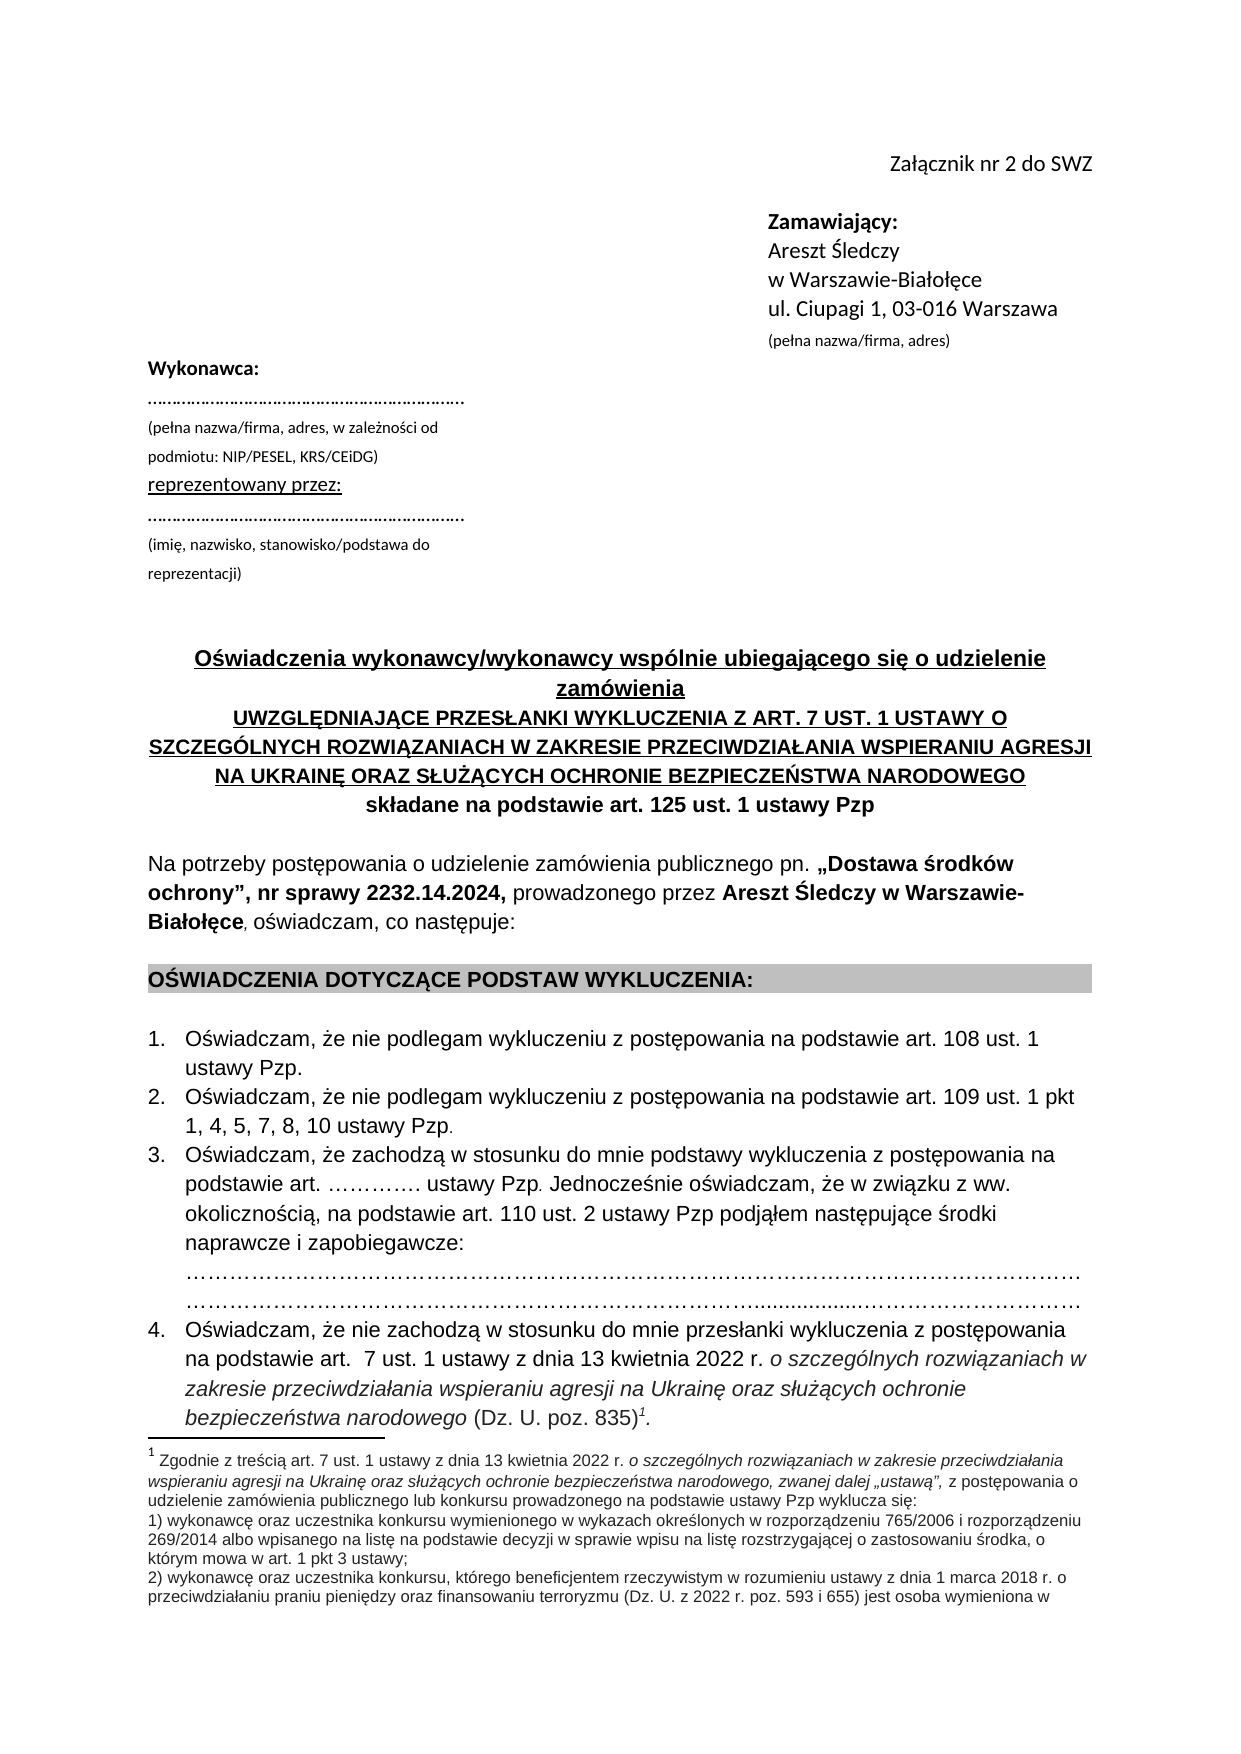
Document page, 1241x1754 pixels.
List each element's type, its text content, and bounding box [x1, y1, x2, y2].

text UWZGLĘDNIAJĄCE PRZESŁANKI WYKLUCZENIA Z ART. 7 UST. 1 USTAWY o szczególnych rozwiązaniach w zakresie przeciwdziałania wspieraniu agresji na Ukrainę oraz służących ochronie bezpieczeństwa narodowego [148, 702, 1092, 756]
text ul. Ciupagi 1, 03-016 Warszawa [768, 293, 1092, 323]
text (imię, nazwisko, stanowisko/podstawa do reprezentacji) [148, 527, 472, 585]
list Oświadczam, że nie podlegam wykluczeniu z postępowania na podstawie art. 109 ust. 1 pkt 1, 4, 5, 7, 8, 10 ustawy Pzp. [148, 1081, 1092, 1139]
text w Warszawie-Białołęce [768, 264, 1092, 293]
text Areszt Śledczy [768, 235, 1092, 264]
text ………………………………………………………… [148, 381, 472, 410]
list Oświadczam, że zachodzą w stosunku do mnie podstawy wykluczenia z postępowania na podstawie art. …………. ustawy Pzp. Jednocześnie oświadczam, że w związku z ww. okolicznością, na podstawie art. 110 ust. 2 ustawy Pzp podjąłem następujące środki naprawcze i zapobiegawcze: [148, 1139, 1092, 1256]
text Załącznik nr 2 do SWZ [148, 148, 1092, 177]
text Zamawiający: [694, 206, 1092, 235]
text (pełna nazwa/firma, adres) [768, 323, 1092, 352]
list Oświadczam, że nie zachodzą w stosunku do mnie przesłanki wykluczenia z postępowania na podstawie art. 7 ust. 1 ustawy z dnia 13 kwietnia 2022 r. o szczególnych rozwiązaniach w zakresie przeciwdziałania wspieraniu agresji na Ukrainę oraz służących ochronie bezpieczeństwa narodowego (Dz. U. poz. 835). [148, 1314, 1092, 1431]
text (pełna nazwa/firma, adres, w zależności od podmiotu: NIP/PESEL, KRS/CEiDG) [148, 410, 472, 468]
text Oświadczenia wykonawcy/wykonawcy wspólnie ubiegającego się o udzielenie zamówienia [148, 643, 1092, 702]
text ………………………………………………………… [148, 498, 472, 527]
text Wykonawca: [148, 352, 1092, 381]
text reprezentowany przez: [148, 468, 1092, 498]
text składane na podstawie art. 125 ust. 1 ustawy Pzp [148, 789, 1092, 818]
list Oświadczam, że nie podlegam wykluczeniu z postępowania na podstawie art. 108 ust. 1 ustawy Pzp. [148, 1023, 1092, 1081]
text OŚWIADCZENIA DOTYCZĄCE PODSTAW WYKLUCZENIA: [148, 964, 1092, 993]
list …………………………………………………………………………………………………………………………………………………………………………………..................………………………… [185, 1256, 1092, 1314]
text UWZGLĘDNIAJĄCE PRZESŁANKI WYKLUCZENIA Z ART. 7 UST. 1 USTAWY o szczególnych rozwiązaniach w zakresie przeciwdziałania wspieraniu agresji na Ukrainę oraz służących ochronie bezpieczeństwa narodowego [148, 757, 1092, 789]
text Na potrzeby postępowania o udzielenie zamówienia publicznego pn. „Dostawa środków ochrony”, nr sprawy 2232.14.2024, prowadzonego przez Areszt Śledczy w Warszawie-Białołęce, oświadczam, co następuje: [148, 848, 1092, 935]
